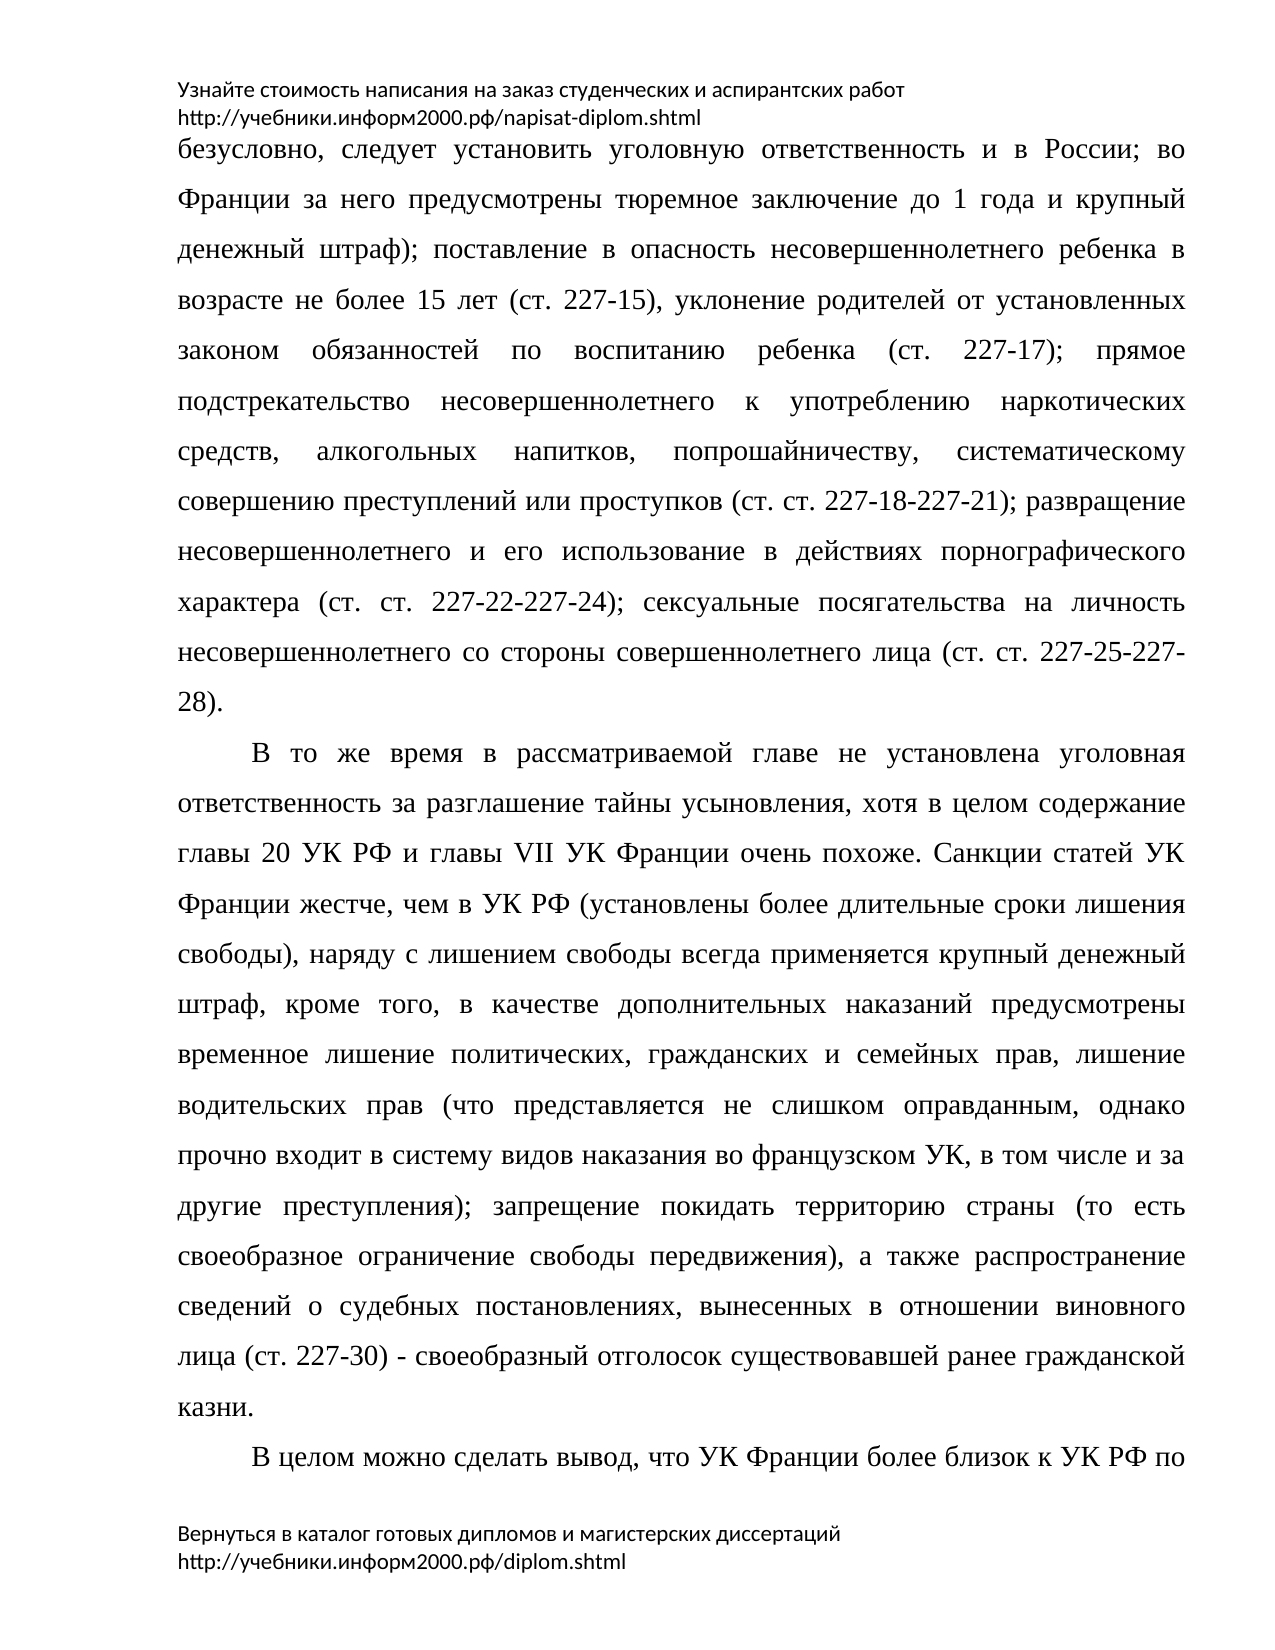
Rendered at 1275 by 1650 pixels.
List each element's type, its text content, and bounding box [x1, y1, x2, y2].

text В то же время в рассматриваемой главе не установлена уголовная ответственность за разглашение тайны усыновления, хотя в целом содержание главы 20 УК РФ и главы VII УК Франции очень похоже. Санкции статей УК Франции жестче, чем в УК РФ (установлены более длительные сроки лишения свободы), наряду с лишением свободы всегда применяется крупный денежный штраф, кроме того, в качестве дополнительных наказаний предусмотрены временное лишение политических, гражданских и семейных прав, лишение водительских прав (что представляется не слишком оправданным, однако прочно входит в систему видов наказания во французском УК, в том числе и за другие преступления); запрещение покидать территорию страны (то есть своеобразное ограничение свободы передвижения), а также распространение сведений о судебных постановлениях, вынесенных в отношении виновного лица (ст. 227-30) - своеобразный отголосок существовавшей ранее гражданской казни. [177, 735, 1186, 1422]
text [177, 131, 1186, 718]
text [177, 1439, 1186, 1473]
